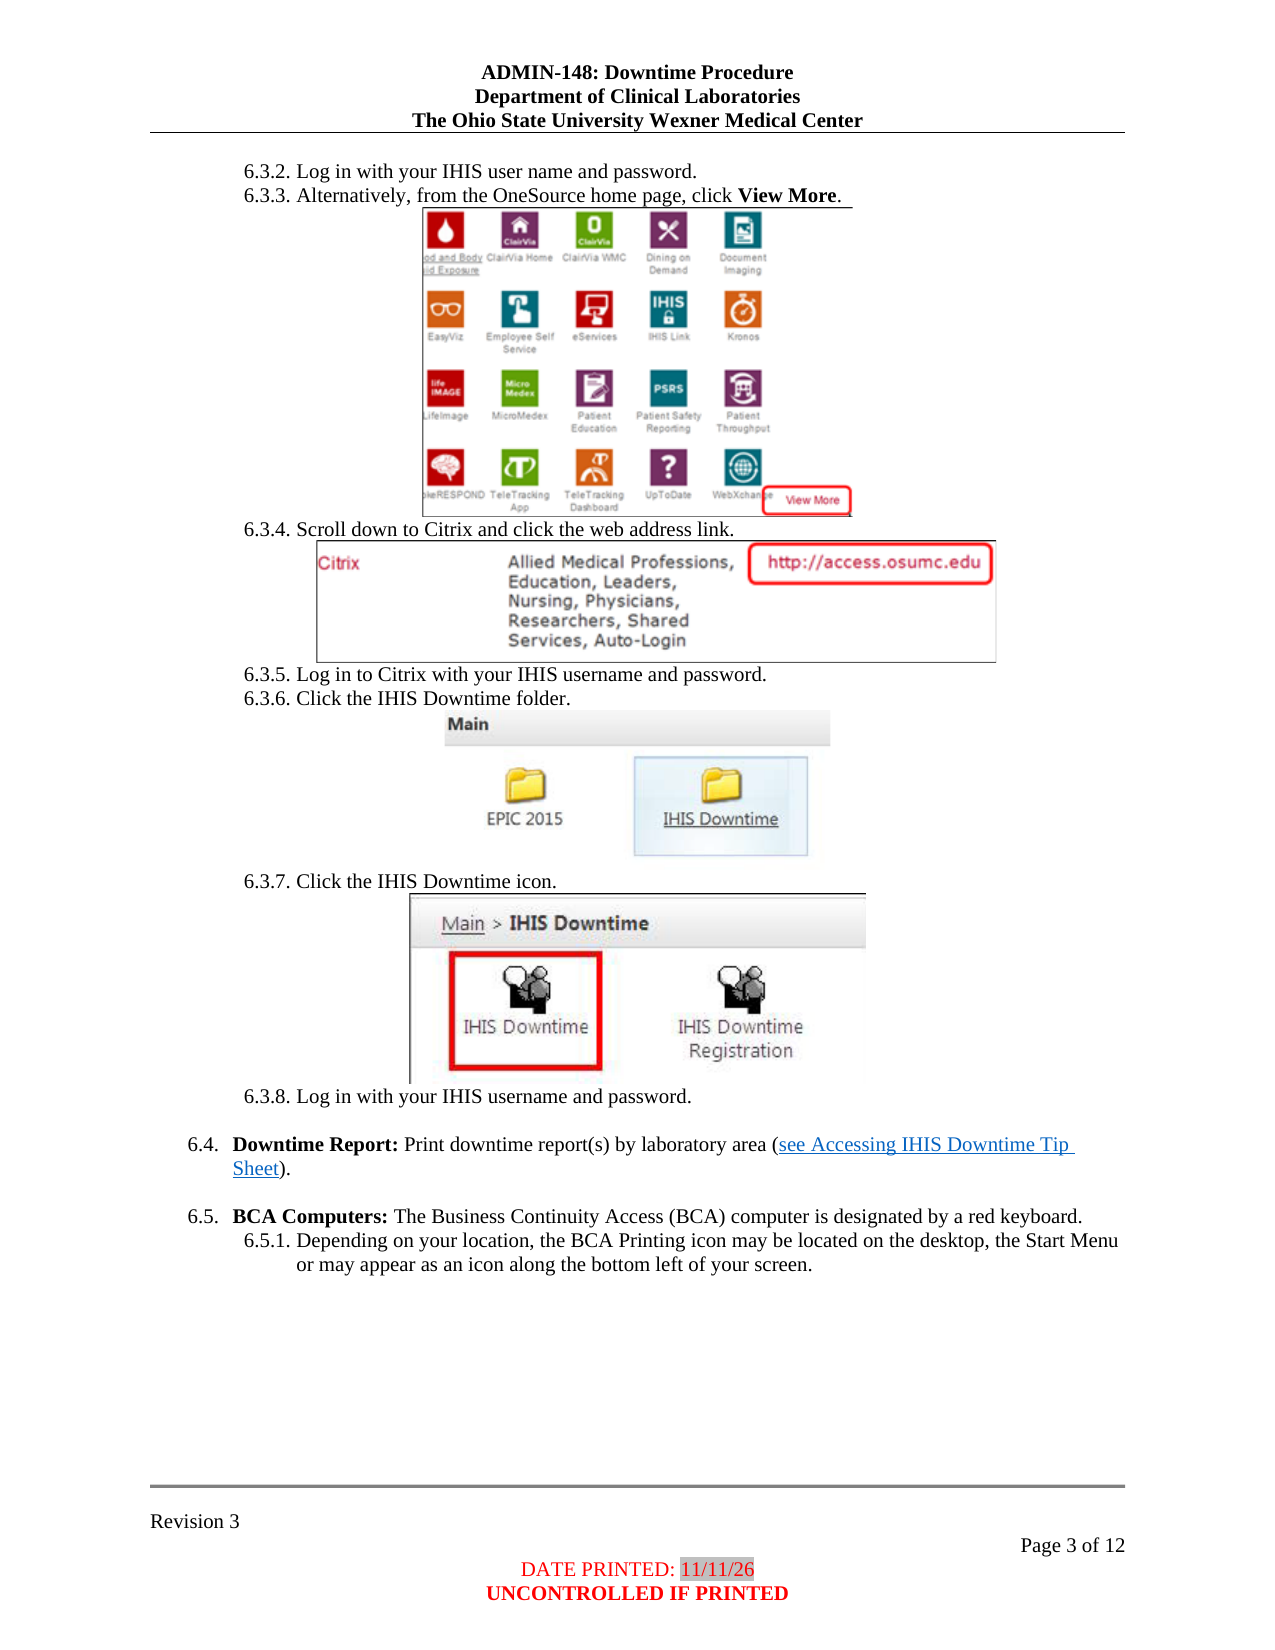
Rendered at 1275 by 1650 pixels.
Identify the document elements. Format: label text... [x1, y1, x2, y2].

list BCA Computers: The Business Continuity Access (BCA) computer is designated by a red keyboard. [187, 1204, 1125, 1228]
list Log in with your IHIS username and password. [244, 1084, 1125, 1108]
list Downtime Report: Print downtime report(s) by laboratory area (see Accessing IHIS Downtime Tip Sheet). [187, 1132, 1125, 1180]
list Click the IHIS Downtime icon. [244, 869, 1125, 893]
list Alternatively, from the OneSource home page, click View More. [244, 183, 1125, 207]
list Scroll down to Citrix and click the web address link. [244, 517, 1125, 541]
list Depending on your location, the BCA Printing icon may be located on the desktop, the Start Menu or may appear as an icon along the bottom left of your screen. [244, 1228, 1125, 1276]
list Log in to Citrix with your IHIS username and password. [244, 662, 1125, 686]
list Log in with your IHIS user name and password. [244, 159, 1125, 183]
list Click the IHIS Downtime folder. [244, 686, 1125, 710]
